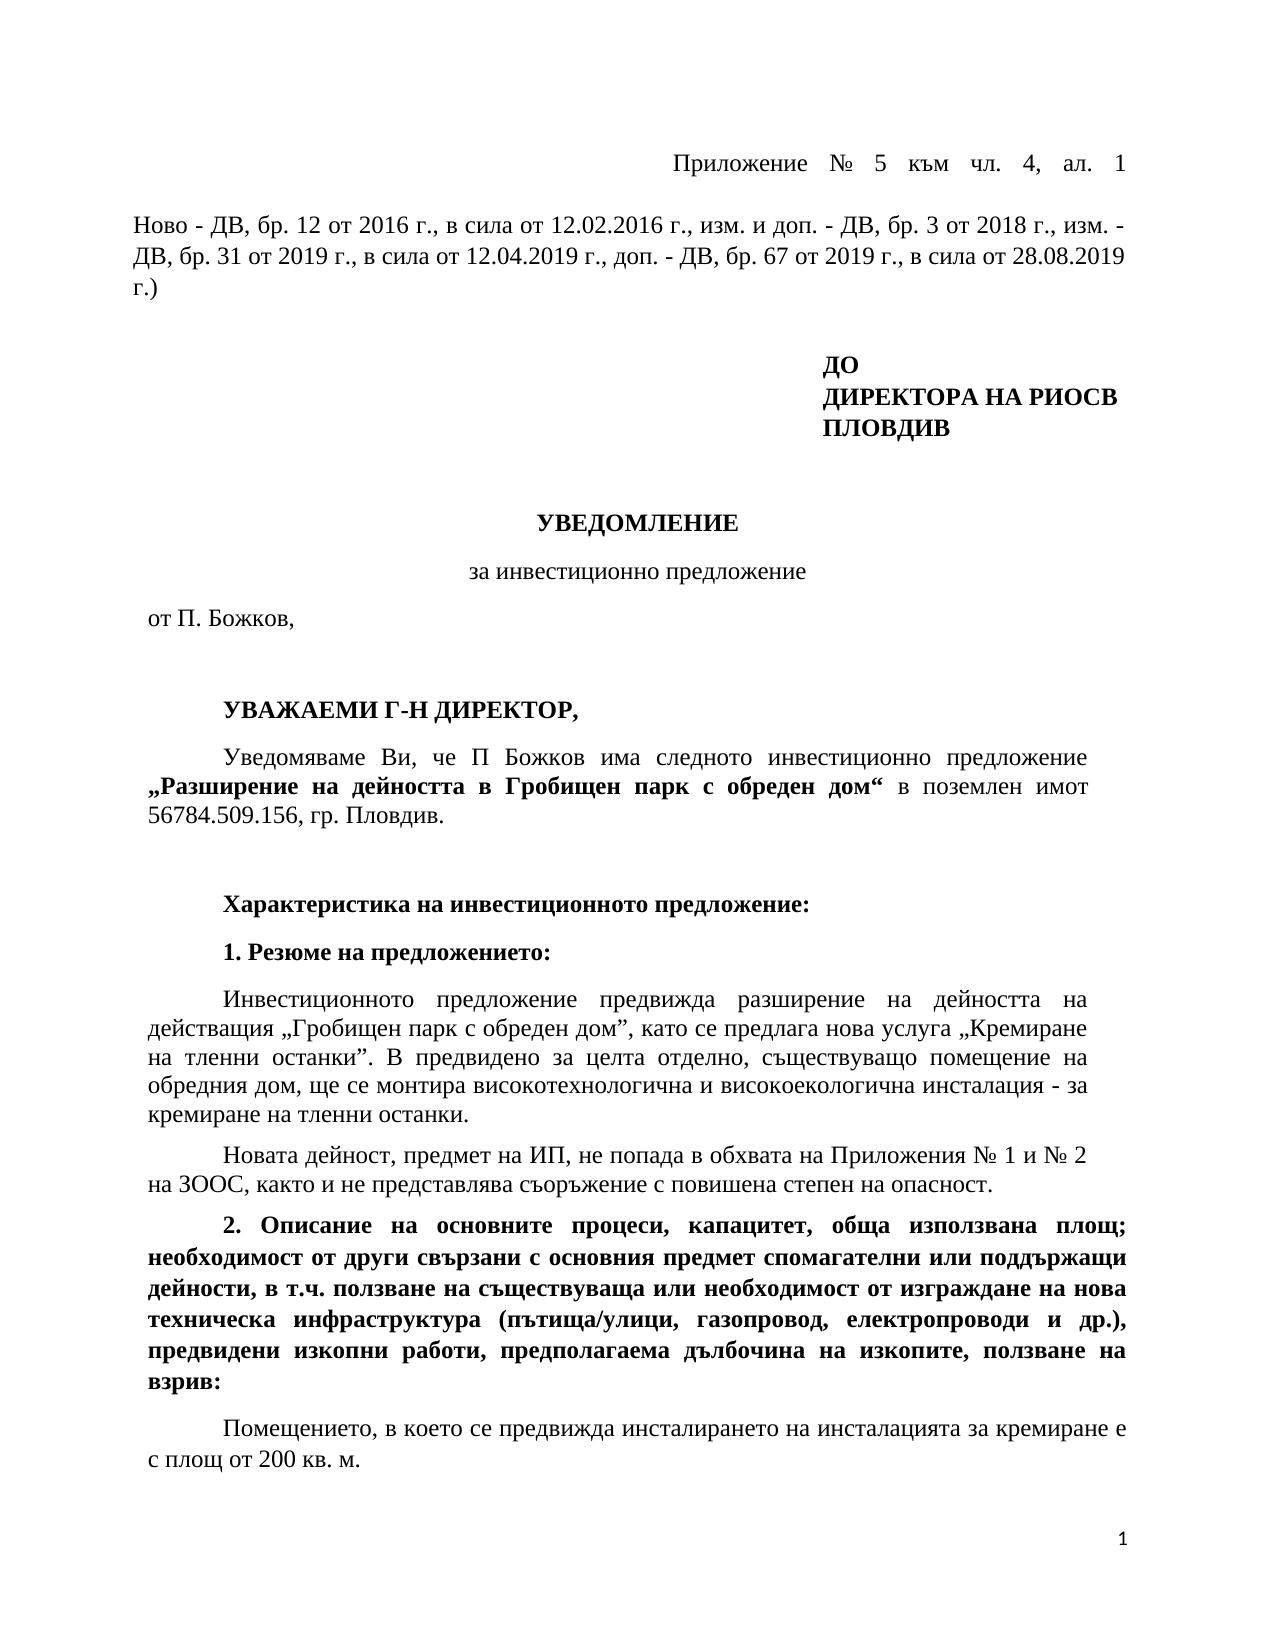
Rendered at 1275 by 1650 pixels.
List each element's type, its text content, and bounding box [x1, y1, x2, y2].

text от П. Божков, [148, 603, 1127, 632]
text Новата дейност, предмет на ИП, не попада в обхвата на Приложения № 1 и № 2 на ЗООС, както и не представлява съоръжение с повишена степен на опасност. [148, 1141, 1088, 1198]
text Помещението, в което се предвижда инсталирането на инсталацията за кремиране е с площ от 200 кв. м. [148, 1413, 1127, 1473]
text УВЕДОМЛЕНИЕ [148, 508, 1127, 537]
text 1. Резюме на предложението: [148, 937, 1127, 965]
text ДО ДИРЕКТОРА НА РИОСВ ПЛОВДИВ [133, 319, 1127, 441]
text Характеристика на инвестиционното предложение: [148, 889, 1127, 918]
text Приложение № 5 към чл. 4, ал. 1 Ново - ДВ, бр. 12 от 2016 г., в сила от 12.02.2016 г., изм. и доп. - ДВ, бр. 3 от 2018 г., изм. - ДВ, бр. 31 от 2019 г., в сила от 12.04.2019 г., доп. - ДВ, бр. 67 от 2019 г., в сила от 28.08.2019 г.) [133, 148, 1127, 301]
text Инвестиционното предложение предвижда разширение на дейността на действащия „Гробищен парк с обреден дом”, като се предлага нова услуга „Кремиране на тленни останки”. В предвидено за целта отделно, съществуващо помещение на обредния дом, ще се монтира високотехнологична и високоекологична инсталация - за кремиране на тленни останки. [148, 984, 1088, 1128]
text за инвестиционно предложение [148, 556, 1127, 584]
text 2. Описание на основните процеси, капацитет, обща използвана площ; необходимост от други свързани с основния предмет спомагателни или поддържащи дейности, в т.ч. ползване на съществуваща или необходимост от изграждане на нова техническа инфраструктура (пътища/улици, газопровод, електропроводи и др.), предвидени изкопни работи, предполагаема дълбочина на изкопите, ползване на взрив: [148, 1211, 1127, 1394]
text Уведомяваме Ви, че П Божков има следното инвестиционно предложение „Разширение на дейността в Гробищен парк с обреден дом“ в поземлен имот 56784.509.156, гр. Пловдив. [148, 742, 1088, 829]
text УВАЖАЕМИ Г-Н ДИРЕКТОР, [148, 695, 1127, 723]
